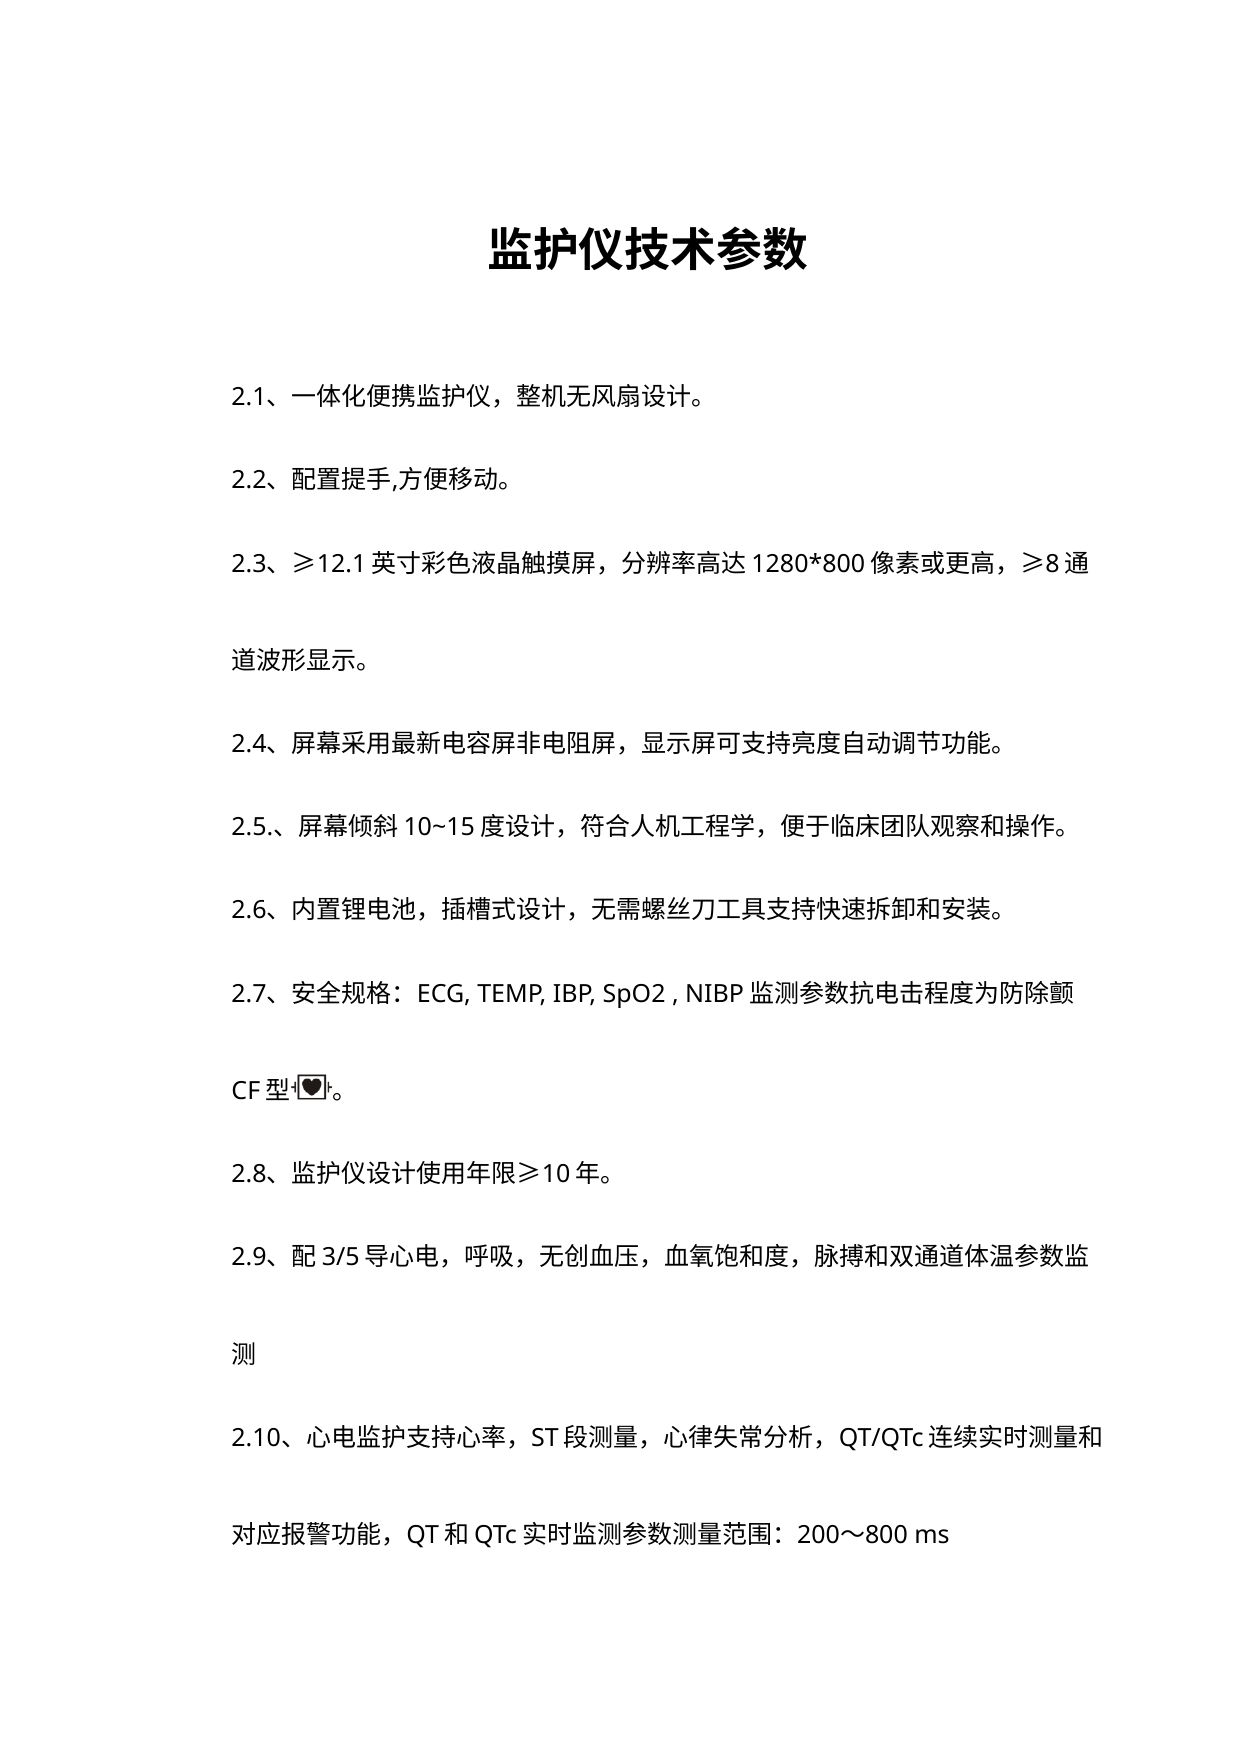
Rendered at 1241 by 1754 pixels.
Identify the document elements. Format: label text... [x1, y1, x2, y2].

text 2.2、配置提手,方便移动。 [231, 446, 1107, 511]
text 2.10、心电监护支持心率，ST段测量，心律失常分析，QT/QTc连续实时测量和对应报警功能，QT和QTc实时监测参数测量范围：200～800 ms [231, 1403, 1107, 1566]
text 2.3、≥12.1英寸彩色液晶触摸屏，分辨率高达1280*800像素或更高，≥8通道波形显示。 [231, 529, 1107, 691]
text 2.4、屏幕采用最新电容屏非电阻屏，显示屏可支持亮度自动调节功能。 [231, 709, 1107, 774]
text 2.8、监护仪设计使用年限≥10年。 [231, 1139, 1107, 1204]
text 2.9、配3/5导心电，呼吸，无创血压，血氧饱和度，脉搏和双通道体温参数监测 [231, 1222, 1107, 1385]
text 2.5.、屏幕倾斜10~15度设计，符合人机工程学，便于临床团队观察和操作。 [231, 792, 1107, 857]
text 2.1、一体化便携监护仪，整机无风扇设计。 [231, 362, 1107, 427]
picture [290, 1074, 333, 1100]
text 2.7、安全规格：ECG, TEMP, IBP, SpO2 , NIBP监测参数抗电击程度为防除颤CF型。 [231, 959, 1107, 1121]
text 2.6、内置锂电池，插槽式设计，无需螺丝刀工具支持快速拆卸和安装。 [231, 876, 1107, 941]
subtitle 监护仪技术参数 [187, 197, 1107, 295]
